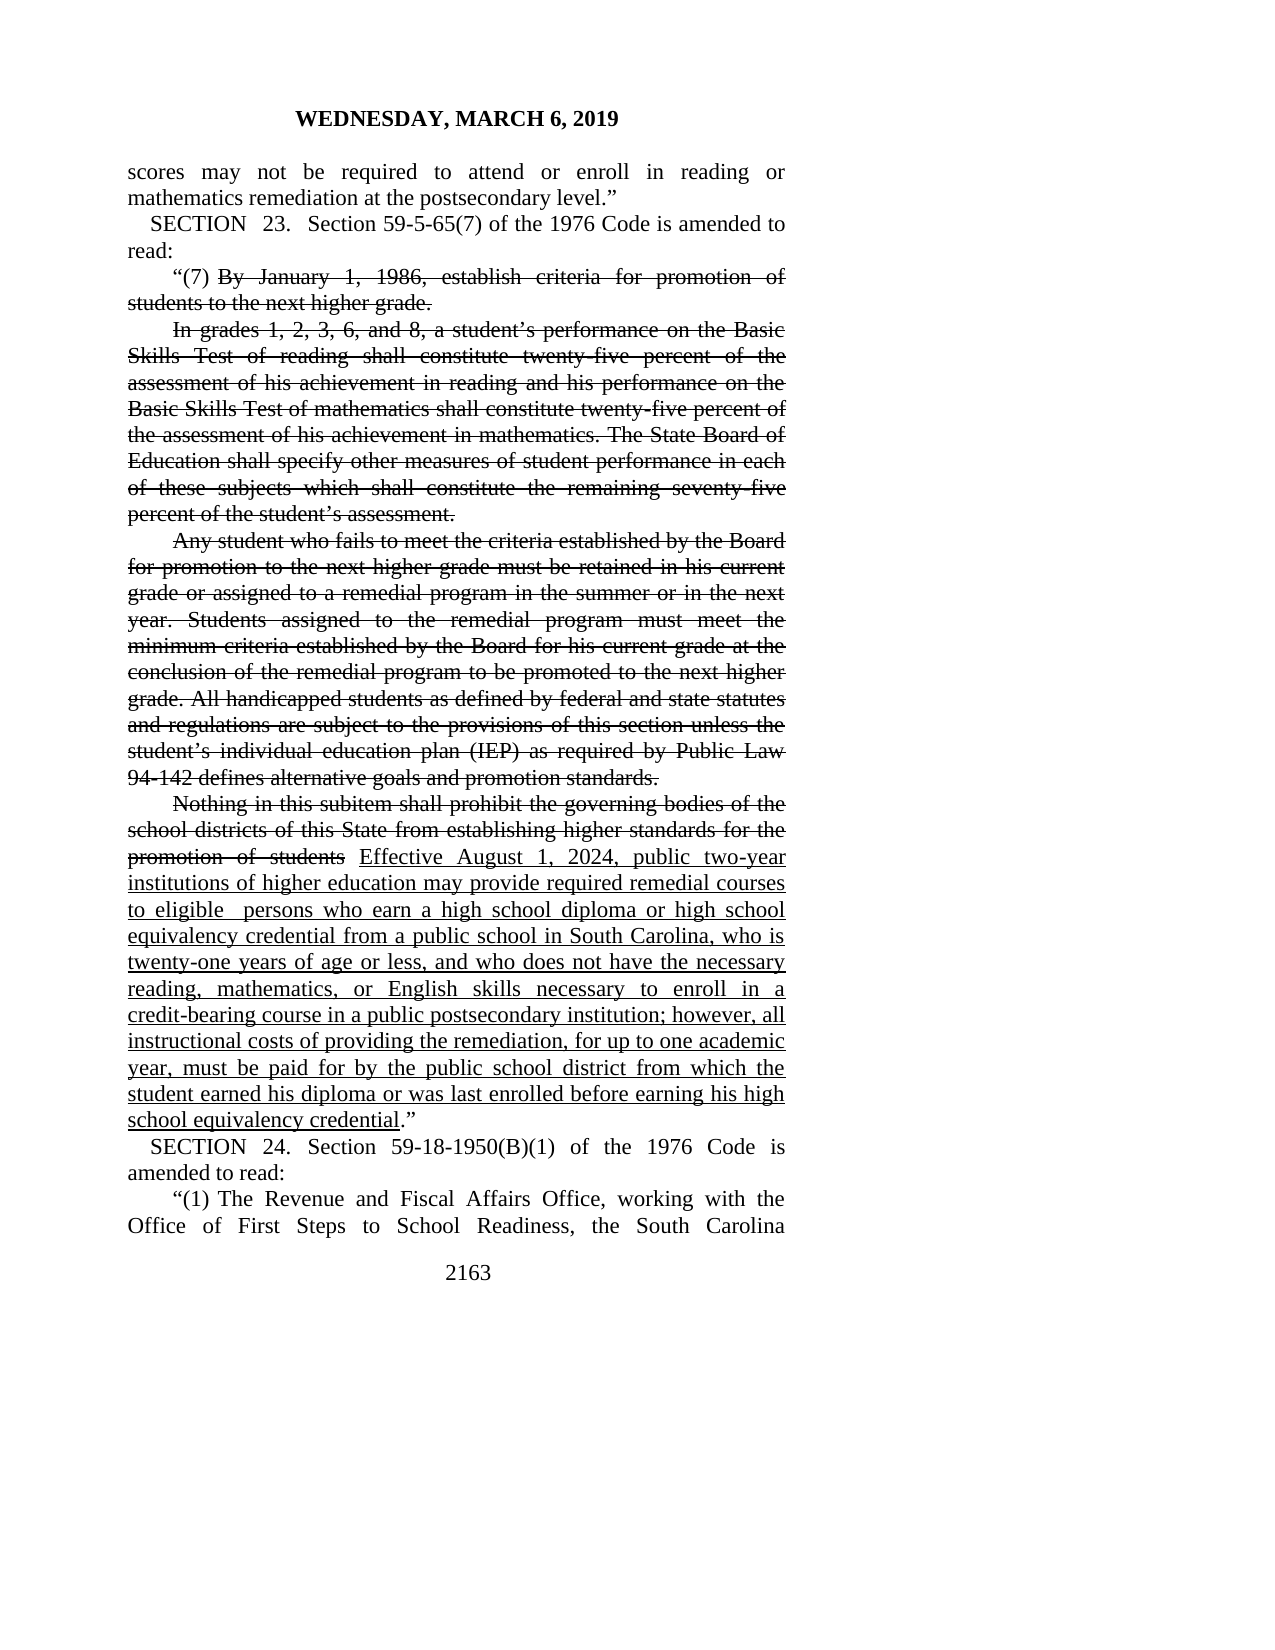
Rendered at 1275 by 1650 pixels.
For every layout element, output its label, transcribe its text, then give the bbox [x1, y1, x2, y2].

text SECTION 24. Section 59-18-1950(B)(1) of the 1976 Code is amended to read: [127, 1133, 786, 1186]
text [127, 1186, 786, 1238]
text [127, 158, 786, 210]
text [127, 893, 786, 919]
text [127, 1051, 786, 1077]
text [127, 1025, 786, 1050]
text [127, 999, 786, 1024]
text “(7) By January 1, 1986, establish criteria for promotion of students to the next higher grade. [127, 263, 786, 316]
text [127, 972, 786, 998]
text SECTION 23. Section 59-5-65(7) of the 1976 Code is amended to read: [127, 210, 786, 263]
text Any student who fails to meet the criteria established by the Board for promotion to the next higher grade must be retained in his current grade or assigned to a remedial program in the summer or in the next year. Students assigned to the remedial program must meet the minimum criteria established by the Board for his current grade at the conclusion of the remedial program to be promoted to the next higher grade. All handicapped students as defined by federal and state statutes and regulations are subject to the provisions of this section unless the student’s individual education plan (IEP) as required by Public Law 94-142 defines alternative goals and promotion standards. [127, 527, 786, 620]
